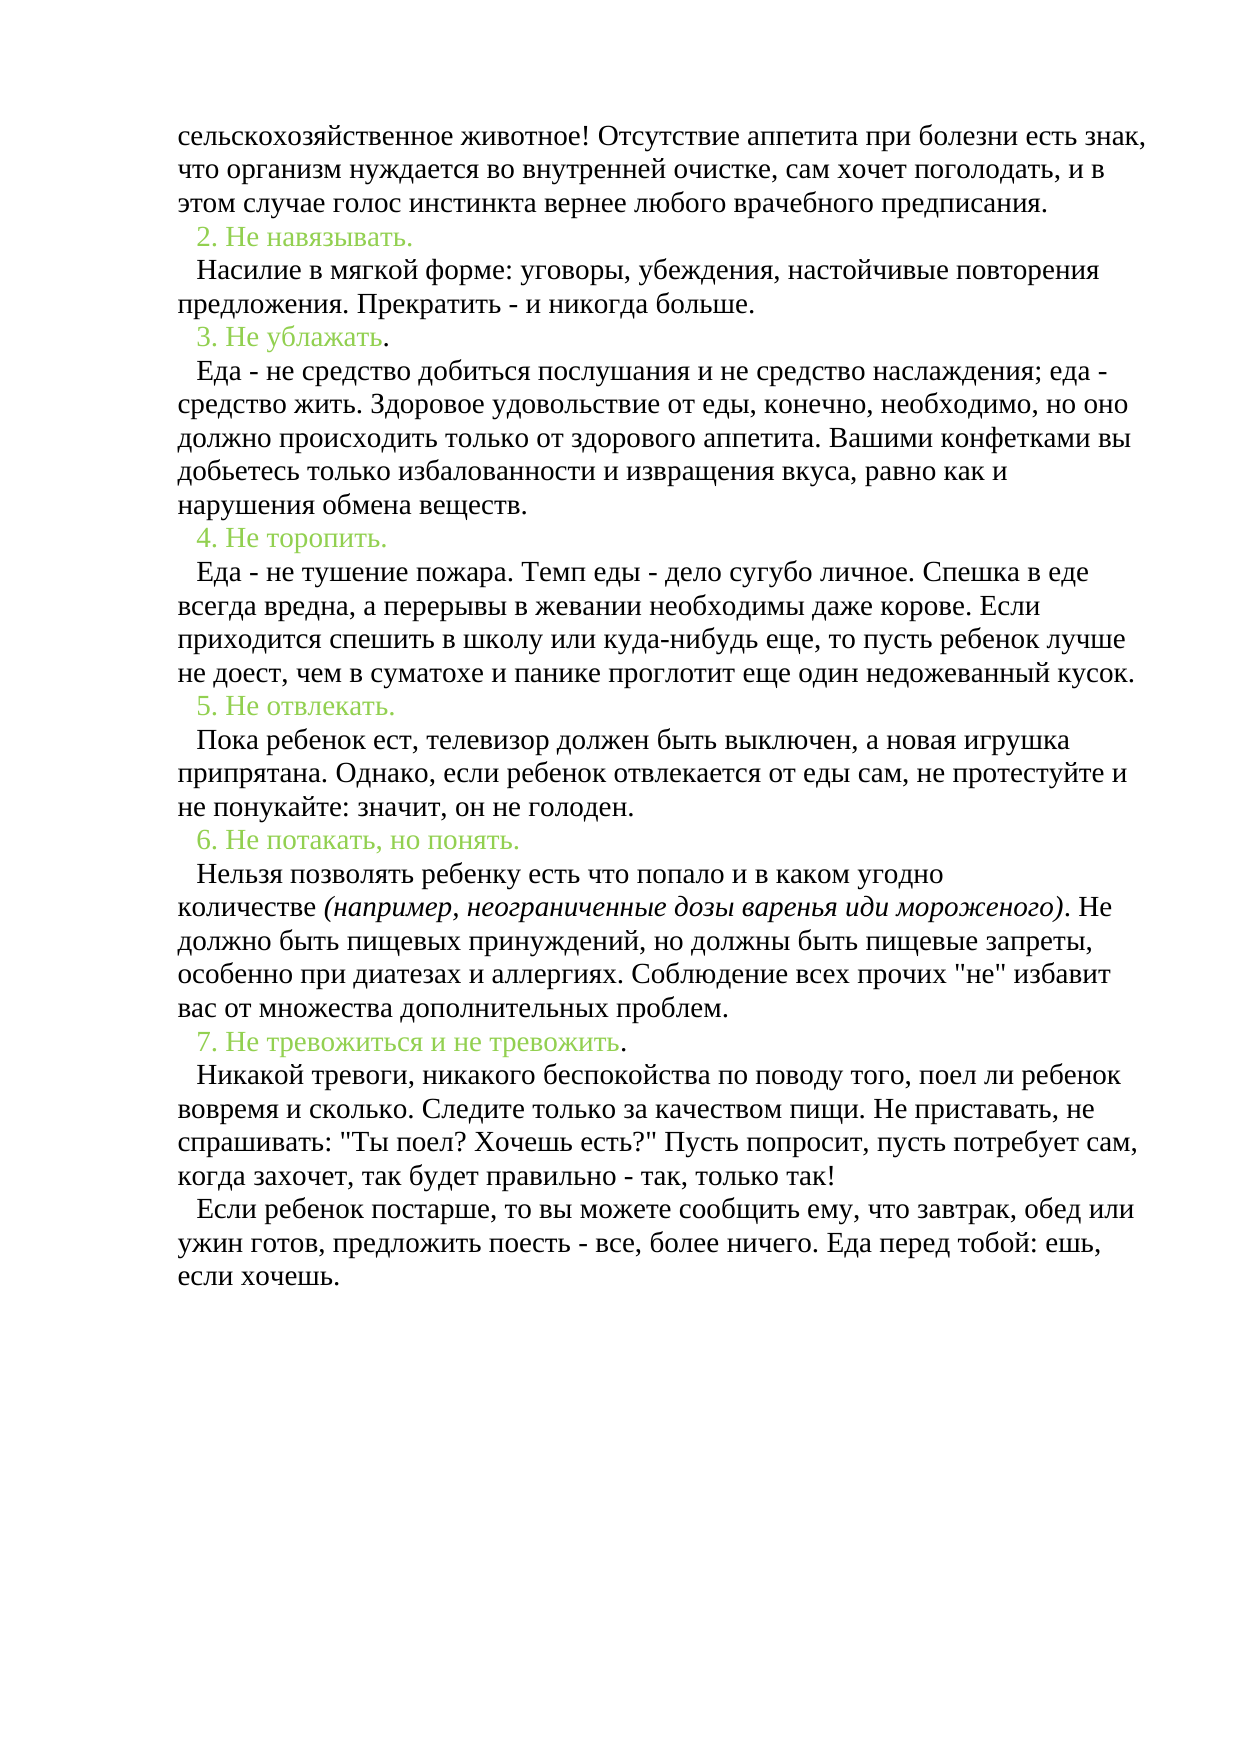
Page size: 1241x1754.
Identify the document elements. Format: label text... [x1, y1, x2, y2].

text 5. Не отвлекать. [177, 688, 1152, 722]
text 3. Не ублажать. [177, 319, 1152, 353]
text Пока ребенок ест, телевизор должен быть выключен, а новая игрушка припрятана. Однако, если ребенок отвлекается от еды сам, не протестуйте и не понукайте: значит, он не голоден. [177, 722, 1152, 822]
text 4. Не торопить. [177, 521, 1152, 554]
text Насилие в мягкой форме: уговоры, убеждения, настойчивые повторения предложения. Прекратить - и никогда больше. [177, 252, 1152, 319]
text Еда - не средство добиться послушания и не средство наслаждения; еда - средство жить. Здоровое удовольствие от еды, конечно, необходимо, но оно должно происходить только от здорового аппетита. Вашими конфетками вы добьетесь только избалованности и извращения вкуса, равно как и нарушения обмена веществ. [177, 353, 1152, 521]
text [177, 118, 1152, 219]
text Никакой тревоги, никакого беспокойства по поводу того, поел ли ребенок вовремя и сколько. Следите только за качеством пищи. Не приставать, не спрашивать: "Ты поел? Хочешь есть?" Пусть попросит, пусть потребует сам, когда захочет, так будет правильно - так, только так! [177, 1057, 1152, 1191]
text 2. Не навязывать. [177, 219, 1152, 252]
text 6. Не потакать, но понять. [177, 822, 1152, 856]
text Нельзя позволять ребенку есть что попало и в каком угодно количестве (например, неограниченные дозы варенья иди мороженого). Не должно быть пищевых принуждений, но должны быть пищевые запреты, особенно при диатезах и аллергиях. Соблюдение всех прочих "не" избавит вас от множества дополнительных проблем. [177, 856, 1152, 1024]
text Если ребенок постарше, то вы можете сообщить ему, что завтрак, обед или ужин готов, предложить поесть - все, более ничего. Еда перед тобой: ешь, если хочешь. [177, 1191, 1152, 1292]
text Еда - не тушение пожара. Темп еды - дело сугубо личное. Спешка в еде всегда вредна, а перерывы в жевании необходимы даже корове. Если приходится спешить в школу или куда-нибудь еще, то пусть ребенок лучше не доест, чем в суматохе и панике проглотит еще один недожеванный кусок. [177, 554, 1152, 688]
text 7. Не тревожиться и не тревожить. [177, 1024, 1152, 1057]
